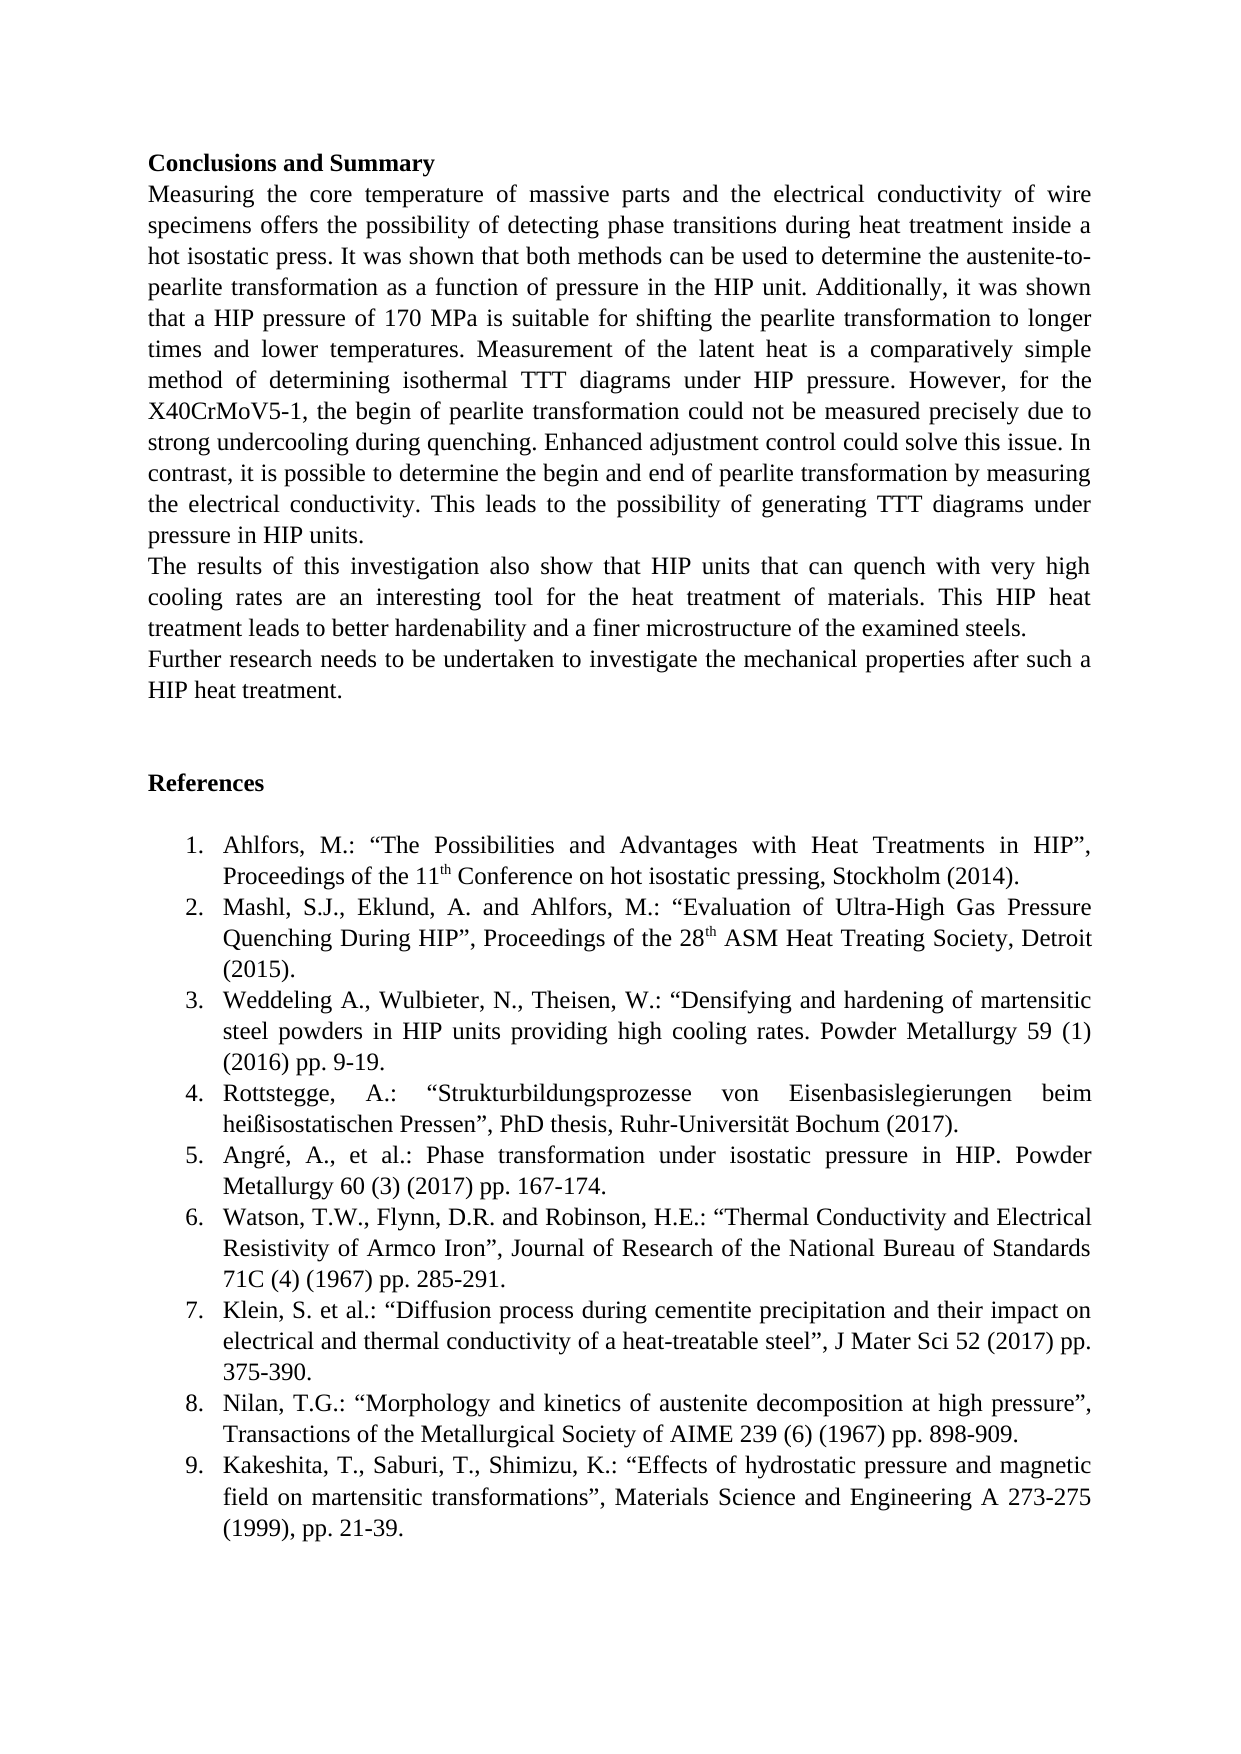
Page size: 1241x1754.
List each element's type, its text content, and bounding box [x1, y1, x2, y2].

text Further research needs to be undertaken to investigate the mechanical properties after such a HIP heat treatment. [148, 644, 1092, 704]
list Klein, S. et al.: “Diffusion process during cementite precipitation and their impact on electrical and thermal conductivity of a heat-treatable steel”, J Mater Sci 52 (2017) pp. 375-390. [185, 1295, 1092, 1386]
list Kakeshita, T., Saburi, T., Shimizu, K.: “Effects of hydrostatic pressure and magnetic field on martensitic transformations”, Materials Science and Engineering A 273-275 (1999), pp. 21-39. [185, 1451, 1092, 1541]
list Rottstegge, A.: “Strukturbildungsprozesse von Eisenbasislegierungen beim heißisostatischen Pressen”, PhD thesis, Ruhr-Universität Bochum (2017). [185, 1078, 1092, 1138]
text References [148, 768, 1092, 796]
list Ahlfors, M.: “The Possibilities and Advantages with Heat Treatments in HIP”, Proceedings of the 11th Conference on hot isostatic pressing, Stockholm (2014). [185, 830, 1092, 889]
list Nilan, T.G.: “Morphology and kinetics of austenite decomposition at high pressure”, Transactions of the Metallurgical Society of AIME 239 (6) (1967) pp. 898-909. [185, 1388, 1092, 1448]
list Watson, T.W., Flynn, D.R. and Robinson, H.E.: “Thermal Conductivity and Electrical Resistivity of Armco Iron”, Journal of Research of the National Bureau of Standards 71C (4) (1967) pp. 285-291. [185, 1202, 1092, 1293]
text Measuring the core temperature of massive parts and the electrical conductivity of wire specimens offers the possibility of detecting phase transitions during heat treatment inside a hot isostatic press. It was shown that both methods can be used to determine the austenite-to-pearlite transformation as a function of pressure in the HIP unit. Additionally, it was shown that a HIP pressure of 170 MPa is suitable for shifting the pearlite transformation to longer times and lower temperatures. Measurement of the latent heat is a comparatively simple method of determining isothermal TTT diagrams under HIP pressure. However, for the X40CrMoV5-1, the begin of pearlite transformation could not be measured precisely due to strong undercooling during quenching. Enhanced adjustment control could solve this issue. In contrast, it is possible to determine the begin and end of pearlite transformation by measuring the electrical conductivity. This leads to the possibility of generating TTT diagrams under pressure in HIP units. [148, 179, 1092, 549]
text Conclusions and Summary [148, 148, 1092, 176]
list Weddeling A., Wulbieter, N., Theisen, W.: “Densifying and hardening of martensitic steel powders in HIP units providing high cooling rates. Powder Metallurgy 59 (1) (2016) pp. 9-19. [185, 985, 1092, 1076]
list Angré, A., et al.: Phase transformation under isostatic pressure in HIP. Powder Metallurgy 60 (3) (2017) pp. 167-174. [185, 1140, 1092, 1200]
list Mashl, S.J., Eklund, A. and Ahlfors, M.: “Evaluation of Ultra-High Gas Pressure Quenching During HIP”, Proceedings of the 28th ASM Heat Treating Society, Detroit (2015). [185, 892, 1092, 983]
text The results of this investigation also show that HIP units that can quench with very high cooling rates are an interesting tool for the heat treatment of materials. This HIP heat treatment leads to better hardenability and a finer microstructure of the examined steels. [148, 551, 1092, 642]
